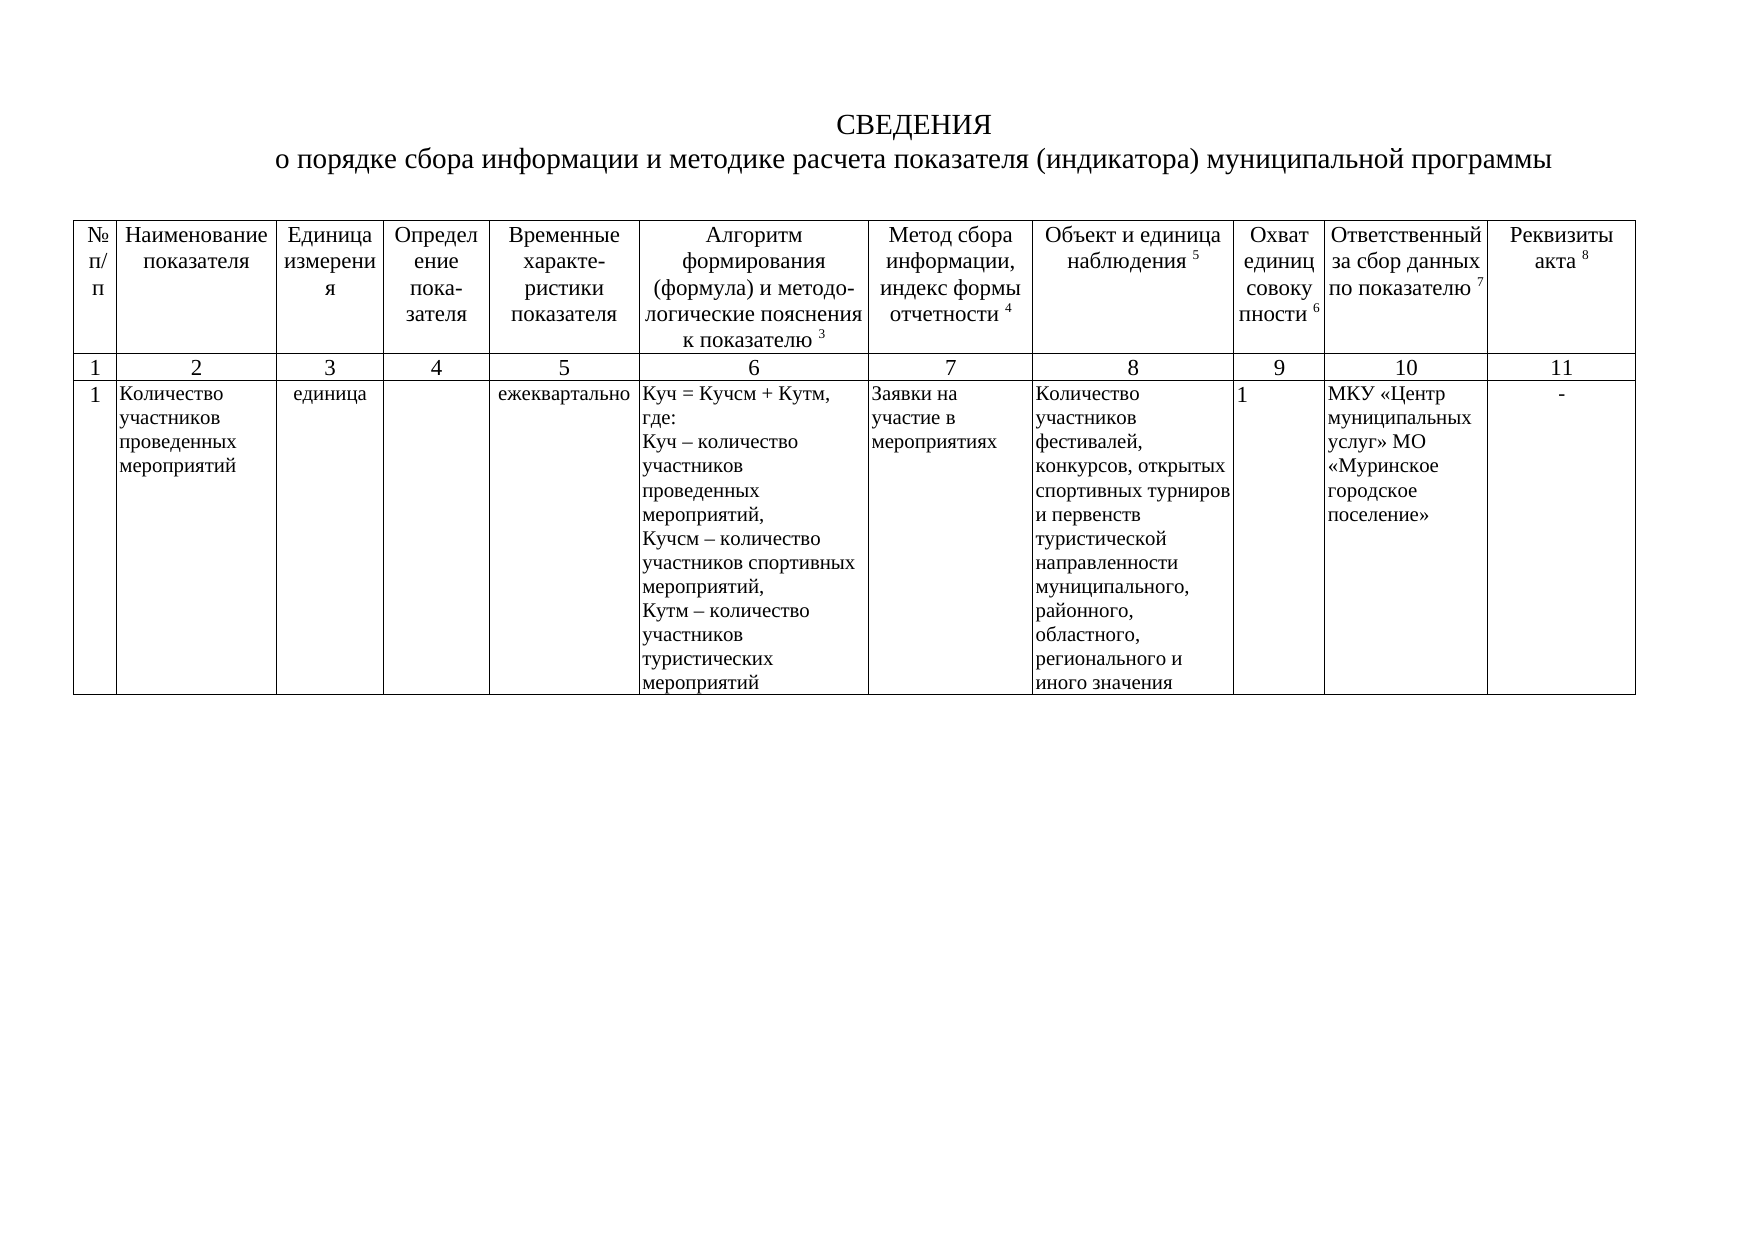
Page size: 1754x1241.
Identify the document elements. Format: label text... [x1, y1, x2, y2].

table_cell Куч = Кучсм + Кутм, где: Куч – количество участников проведенных мероприятий, Кучсм – количество участников спортивных мероприятий, Кутм – количество участников туристических мероприятий [640, 381, 868, 694]
table_header Ответственный за сбор данных по показателю 7 [1325, 221, 1487, 353]
table_cell Количество участников фестивалей, конкурсов, открытых спортивных турниров и первенств туристической направленности муниципального, районного, областного, регионального и иного значения [1033, 381, 1233, 694]
table_cell Количество участников проведенных мероприятий [117, 381, 276, 694]
table_cell 8 [1033, 354, 1233, 380]
table_cell 6 [640, 354, 868, 380]
table_cell 2 [117, 354, 276, 380]
table_cell единица [277, 381, 383, 694]
table_cell 10 [1325, 354, 1487, 380]
table_header Единица измерения [277, 221, 383, 353]
table_header Объект и единица наблюдения 5 [1033, 221, 1233, 353]
table_cell 9 [1234, 354, 1324, 380]
table_cell 1 [1234, 381, 1324, 694]
table_cell МКУ «Центр муниципальных услуг» МО «Муринское городское поселение» [1325, 381, 1487, 694]
table_header Реквизиты акта 8 [1488, 221, 1635, 353]
table_header Охват единиц совокупности 6 [1234, 221, 1324, 353]
table_cell Заявки на участие в мероприятиях [869, 381, 1032, 694]
table_header Наименование показателя [117, 221, 276, 353]
table_header № п/п [74, 221, 116, 353]
table_cell 3 [277, 354, 383, 380]
table_header Алгоритм формирования (формула) и методологические пояснения к показателю 3 [640, 221, 868, 353]
table_cell - [1488, 381, 1635, 694]
table_cell 7 [869, 354, 1032, 380]
table_cell 1 [74, 381, 116, 694]
table_header Временные характеристики показателя [490, 221, 639, 353]
table_header Определение показателя [384, 221, 489, 353]
table_cell 5 [490, 354, 639, 380]
text СВЕДЕНИЯ о порядке сбора информации и методике расчета показателя (индикатора) муниципальной программы [133, 107, 1695, 174]
table_cell 4 [384, 354, 489, 380]
table_cell 1 [74, 354, 116, 380]
table_cell ежеквартально [490, 381, 639, 694]
table_header Метод сбора информации, индекс формы отчетности 4 [869, 221, 1032, 353]
table_cell 11 [1488, 354, 1635, 380]
table_cell [384, 381, 489, 694]
